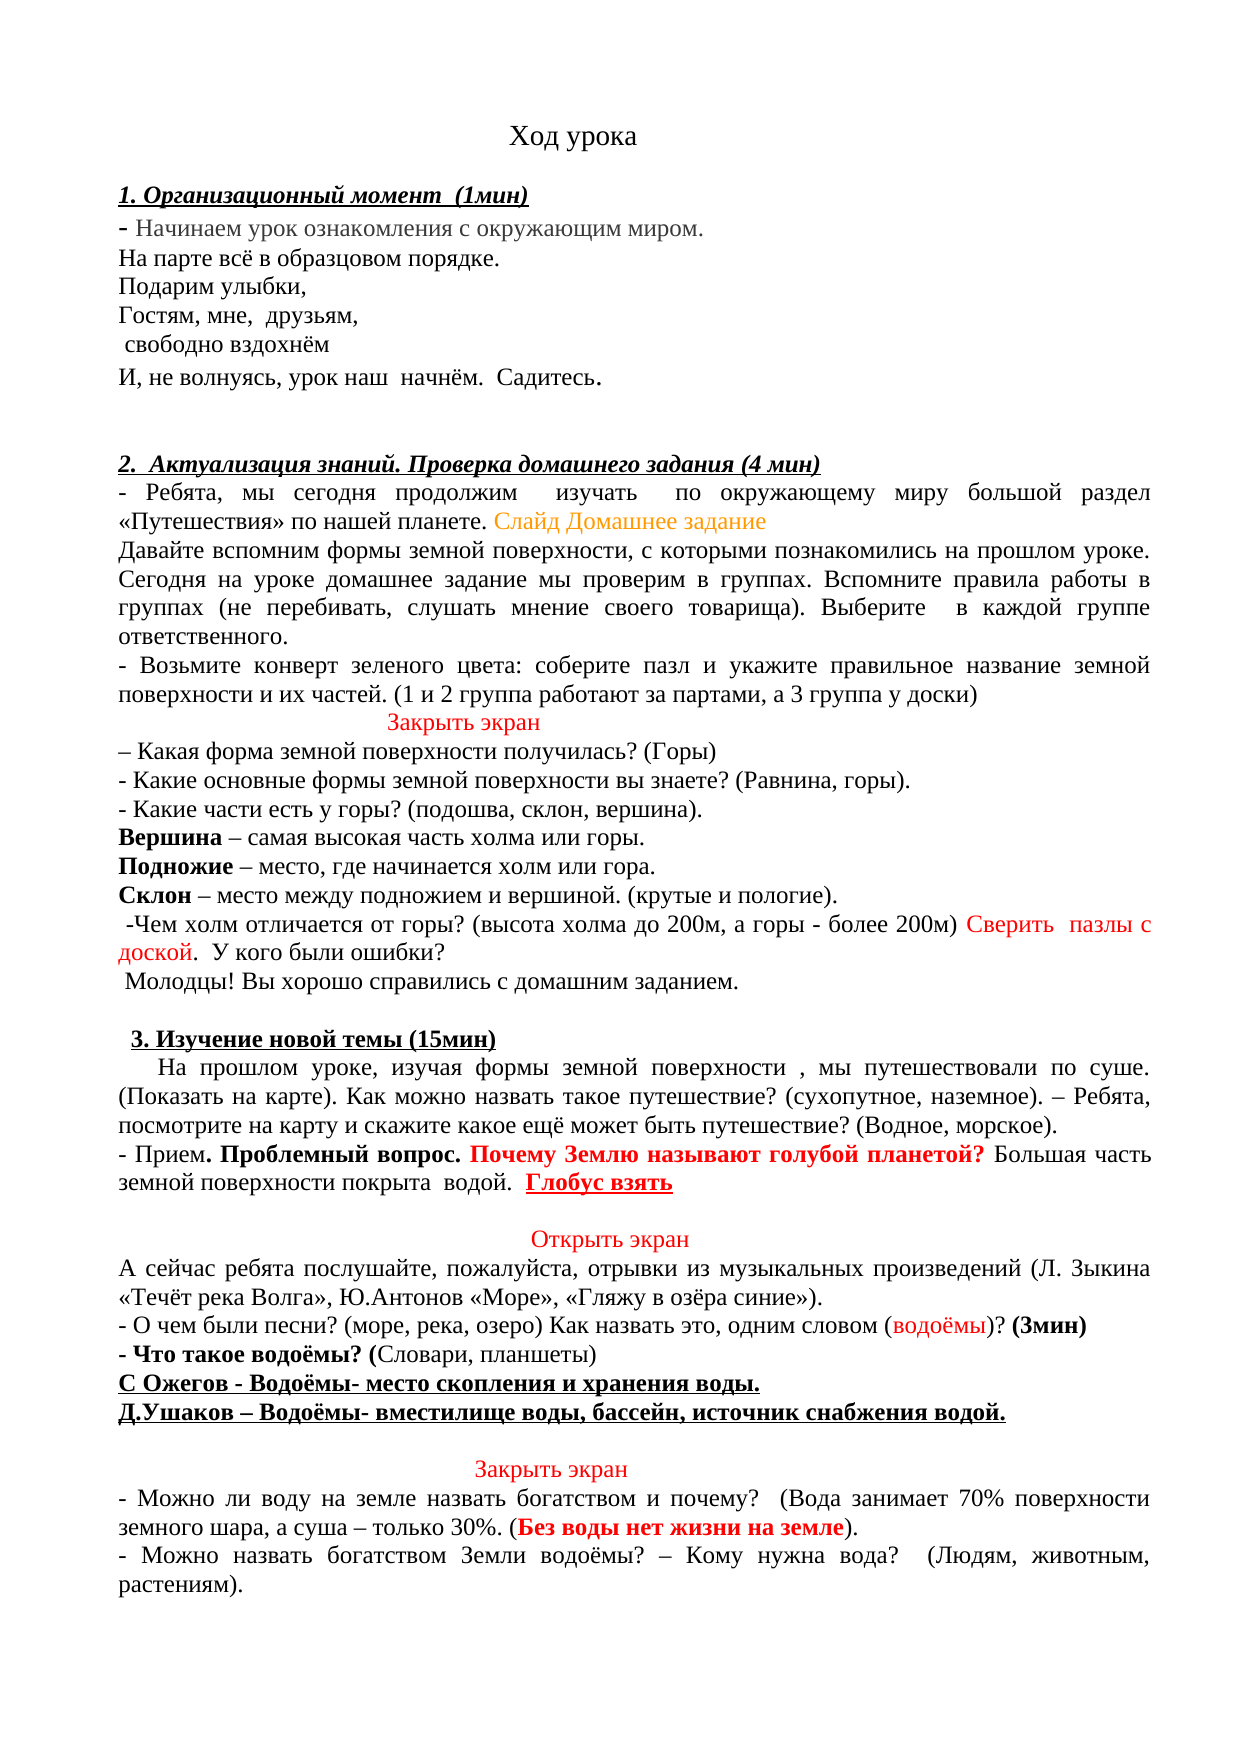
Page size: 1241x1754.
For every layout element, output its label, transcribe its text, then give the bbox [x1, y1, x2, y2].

text – Какая форма земной поверхности получилась? (Горы) [118, 736, 1152, 765]
text Подножие – место, где начинается холм или гора. [118, 851, 1152, 880]
text Открыть экран [118, 1224, 1152, 1253]
text Подарим улыбки, [118, 271, 1152, 300]
text свободно вздохнём [118, 329, 1152, 358]
text - Какие основные формы земной поверхности вы знаете? (Равнина, горы). [118, 765, 1152, 794]
text 1. Организационный момент (1мин) [118, 180, 1152, 209]
text Молодцы! Вы хорошо справились с домашним заданием. [118, 966, 1152, 995]
text - Возьмите конверт зеленого цвета: соберите пазл и укажите правильное название земной поверхности и их частей. (1 и 2 группа работают за партами, а 3 группа у доски) [118, 650, 1152, 707]
text - Прием. Проблемный вопрос. Почему Землю называют голубой планетой? Большая часть земной поверхности покрыта водой. Глобус взять [118, 1139, 1152, 1196]
text - Можно назвать богатством Земли водоёмы? – Кому нужна вода? (Людям, животным, растениям). [118, 1541, 1152, 1598]
text - О чем были песни? (море, река, озеро) Как назвать это, одним словом (водоёмы)? (3мин) [118, 1311, 1152, 1339]
text - Ребята, мы сегодня продолжим изучать по окружающему миру большой раздел «Путешествия» по нашей планете. Слайд Домашнее задание [118, 477, 1152, 535]
text Закрыть экран [118, 1454, 1152, 1483]
text - Какие части есть у горы? (подошва, склон, вершина). [118, 794, 1152, 822]
text - Можно ли воду на земле назвать богатством и почему? (Вода занимает 70% поверхности земного шара, а суша – только 30%. (Без воды нет жизни на земле). [118, 1483, 1152, 1541]
text Склон – место между подножием и вершиной. (крутые и пологие). [118, 880, 1152, 909]
text С Ожегов - Водоёмы- место скопления и хранения воды. [118, 1368, 1152, 1397]
text Вершина – самая высокая часть холма или горы. [118, 822, 1152, 851]
text -Чем холм отличается от горы? (высота холма до 200м, а горы - более 200м) Сверить пазлы с доской. У кого были ошибки? [118, 909, 1152, 966]
text - Начинаем урок ознакомления с окружающим миром. [118, 209, 1152, 243]
text На парте всё в образцовом порядке. [118, 243, 1152, 271]
text Ход урока [177, 118, 1152, 152]
text И, не волнуясь, урок наш начнём. Садитесь. [118, 358, 1152, 391]
text Д.Ушаков – Водоёмы- вместилище воды, бассейн, источник снабжения водой. [118, 1397, 1152, 1426]
text Гостям, мне, друзьям, [118, 300, 1152, 329]
text А сейчас ребята послушайте, пожалуйста, отрывки из музыкальных произведений (Л. Зыкина «Течёт река Волга», Ю.Антонов «Море», «Гляжу в озёра синие»). [118, 1253, 1152, 1311]
text 2. Актуализация знаний. Проверка домашнего задания (4 мин) [118, 449, 1152, 477]
text Закрыть экран [118, 707, 1152, 736]
text - Что такое водоёмы? (Словари, планшеты) [118, 1339, 1152, 1368]
text 3. Изучение новой темы (15мин) [118, 1024, 1152, 1052]
text Давайте вспомним формы земной поверхности, с которыми познакомились на прошлом уроке. Сегодня на уроке домашнее задание мы проверим в группах. Вспомните правила работы в группах (не перебивать, слушать мнение своего товарища). Выберите в каждой группе ответственного. [118, 535, 1152, 650]
text На прошлом уроке, изучая формы земной поверхности , мы путешествовали по суше. (Показать на карте). Как можно назвать такое путешествие? (сухопутное, наземное). – Ребята, посмотрите на карту и скажите какое ещё может быть путешествие? (Водное, морское). [118, 1052, 1152, 1139]
